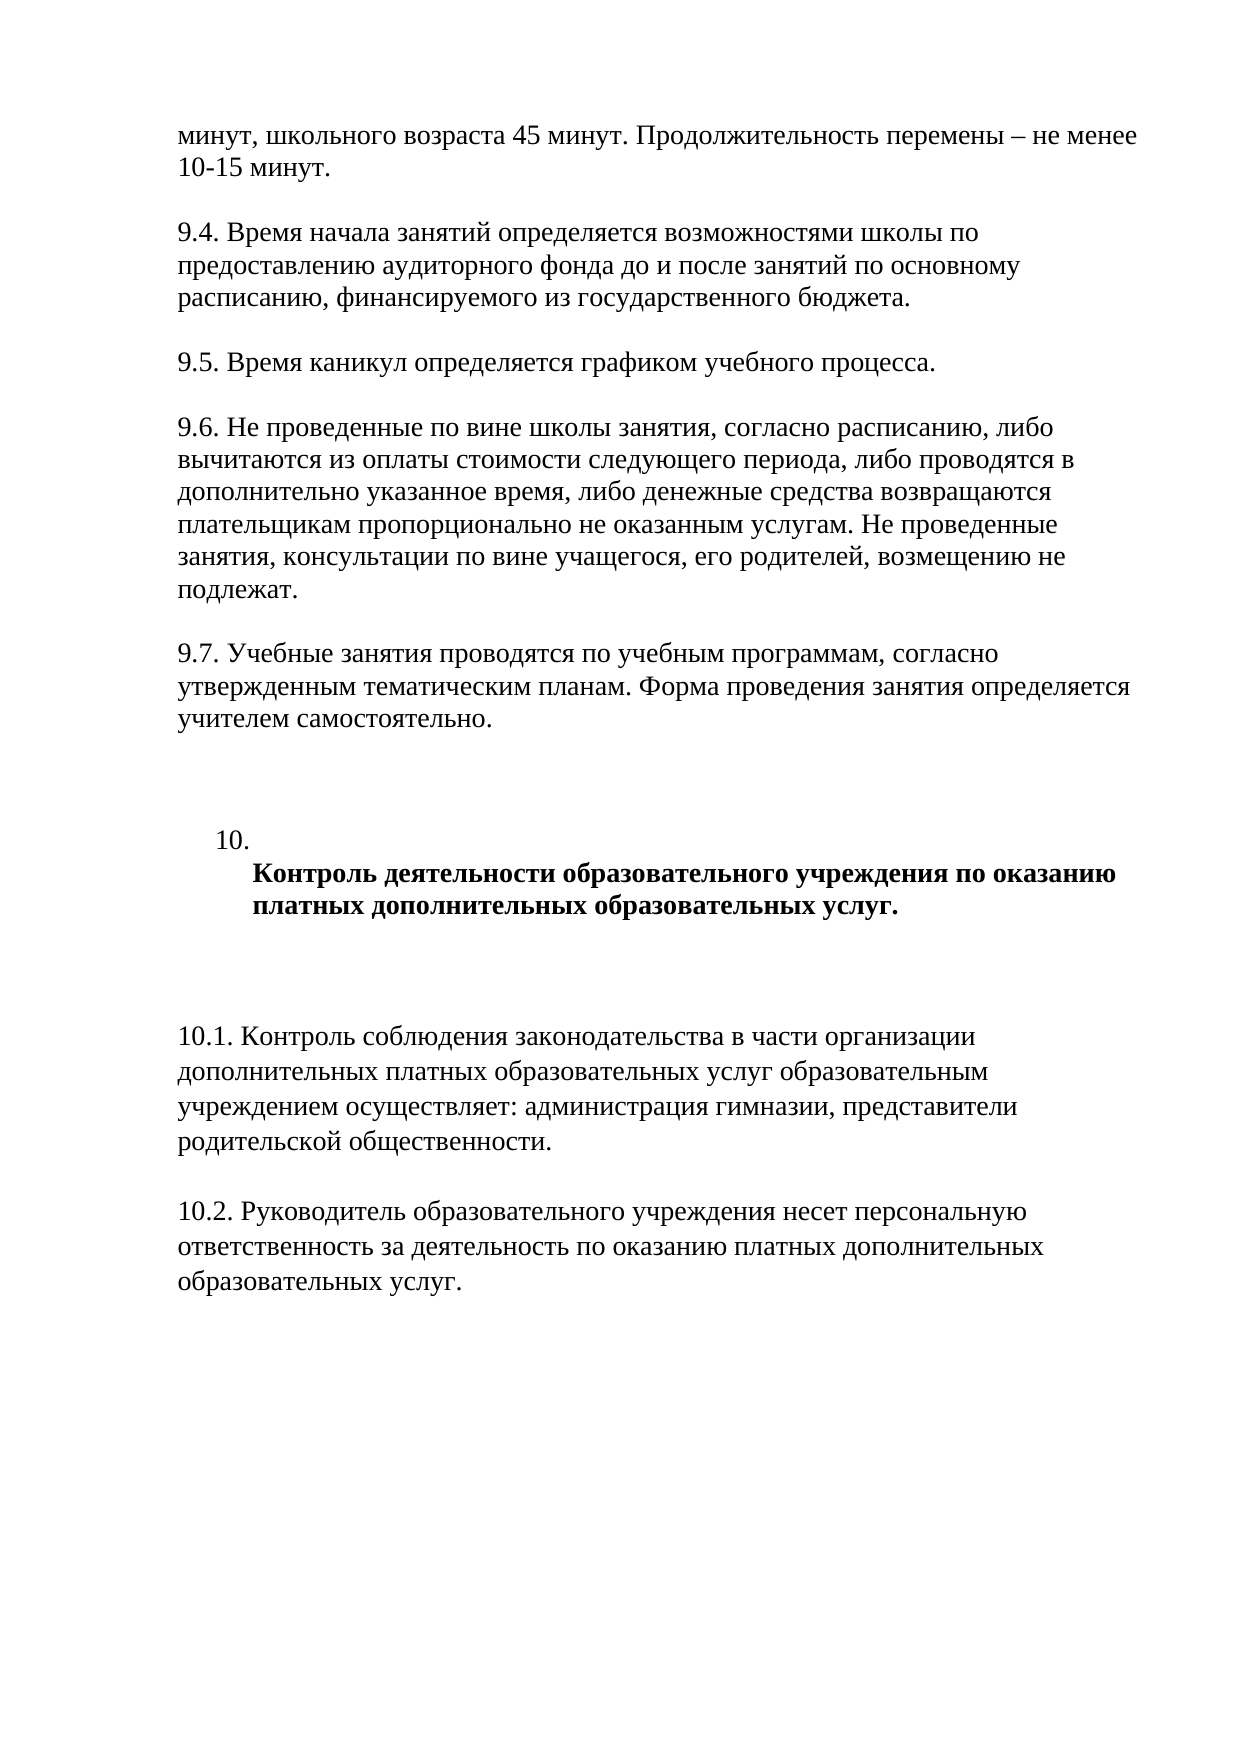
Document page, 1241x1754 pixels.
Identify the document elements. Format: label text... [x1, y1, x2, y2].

text 10.1. Контроль соблюдения законодательства в части организации дополнительных платных образовательных услуг образовательным учреждением осуществляет: администрация гимназии, представители родительской общественности. 10.2. Руководитель образовательного учреждения несет персональную ответственность за деятельность по оказанию платных дополнительных образовательных услуг. [177, 1014, 1152, 1361]
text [177, 118, 1152, 859]
list Контроль деятельности образовательного учреждения по оказанию платных дополнительных образовательных услуг. [215, 888, 1152, 985]
